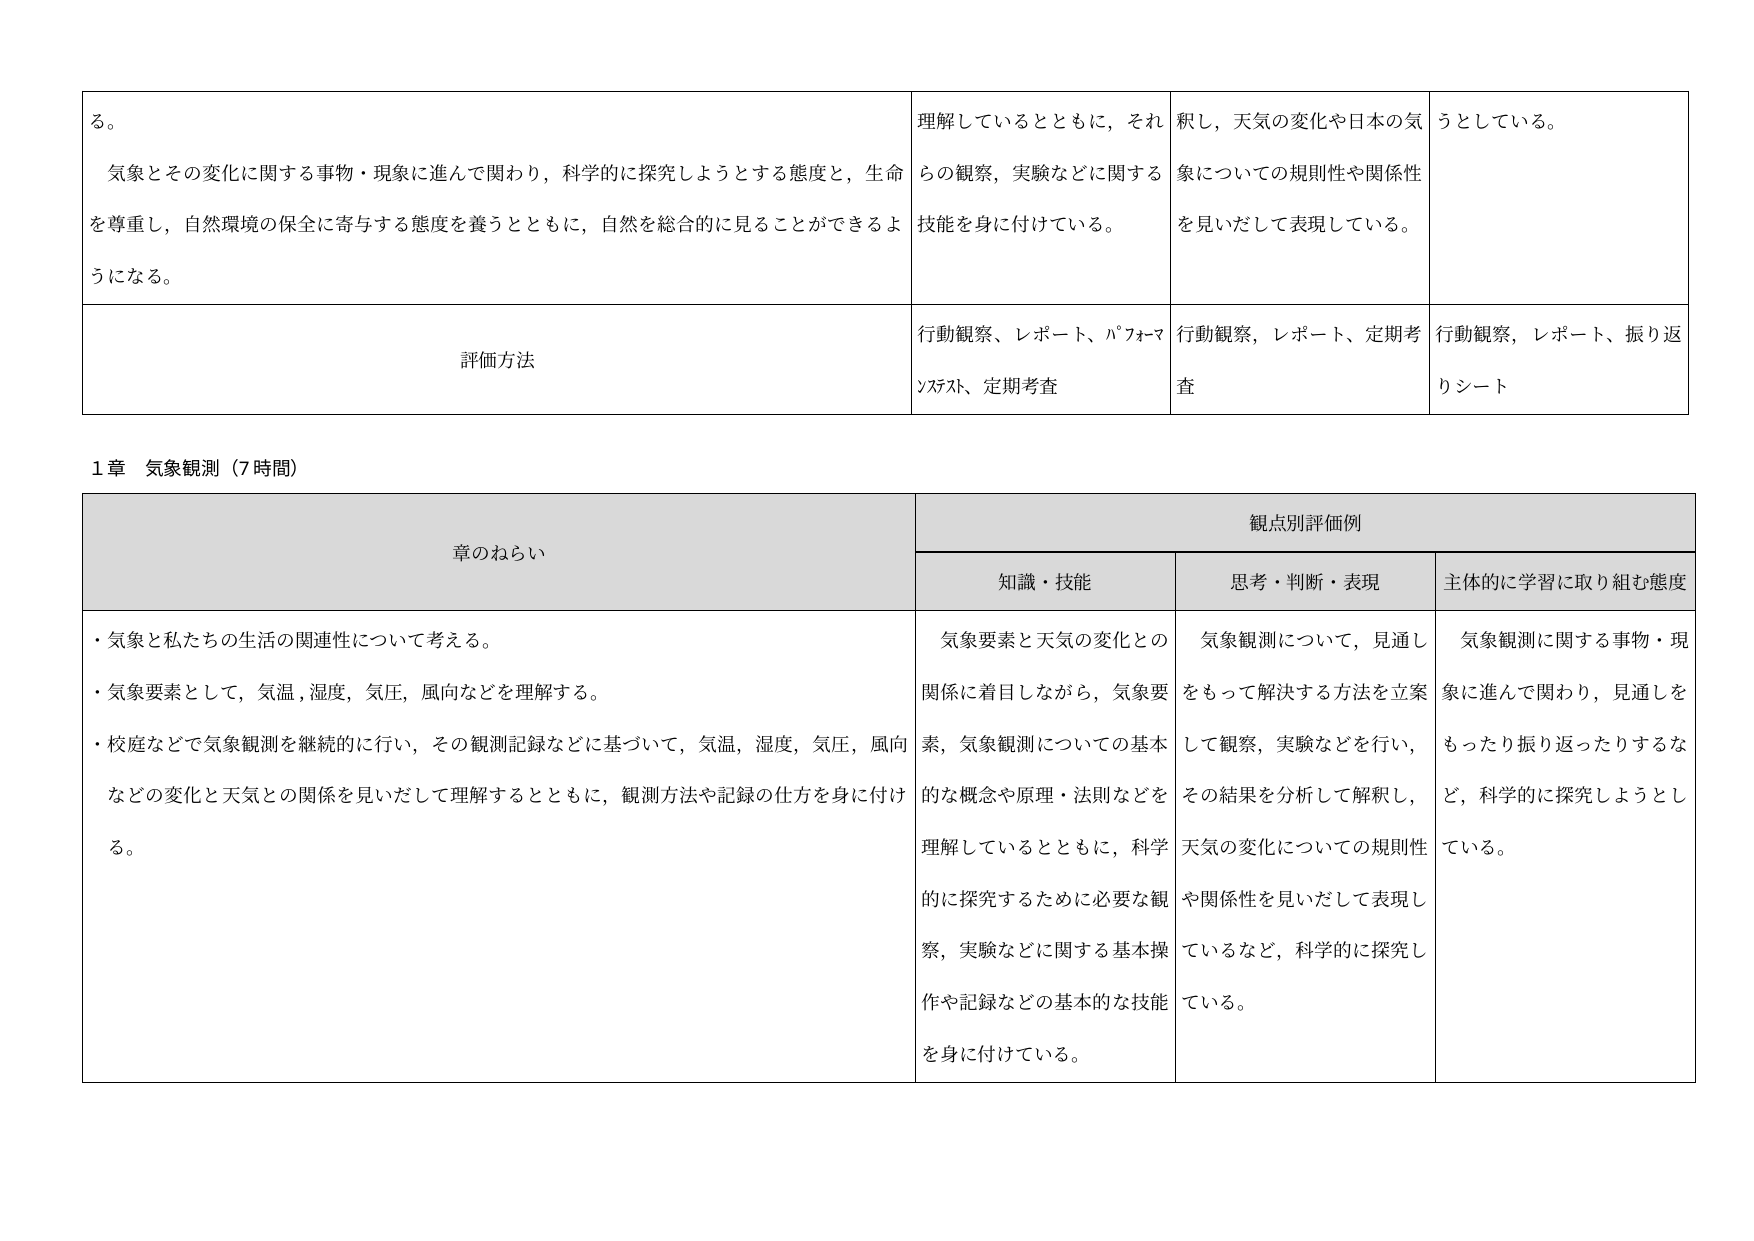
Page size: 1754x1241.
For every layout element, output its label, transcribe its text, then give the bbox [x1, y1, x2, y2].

text １章 気象観測（7時間） [89, 441, 1665, 493]
table_header 観点別評価例 [916, 494, 1695, 551]
table_cell 知識・技能 [916, 553, 1175, 610]
table_cell 主体的に学習に取り組む態度 [1436, 553, 1695, 610]
table_cell 行動観察、レポート、ﾊﾟﾌｫｰﾏﾝｽﾃｽﾄ、定期考査 [912, 305, 1170, 414]
table_header 章のねらい [83, 494, 915, 610]
table_cell 評価方法 [83, 305, 911, 414]
table_cell 思考・判断・表現 [1176, 553, 1435, 610]
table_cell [1171, 92, 1429, 304]
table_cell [83, 92, 911, 304]
table_cell 気象観測に関する事物・現象に進んで関わり，見通しをもったり振り返ったりするなど，科学的に探究しようとしている。 [1436, 611, 1695, 1082]
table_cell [1430, 92, 1688, 304]
table_cell 行動観察，レポート、振り返りシート [1430, 305, 1688, 414]
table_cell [912, 92, 1170, 304]
table_cell 行動観察，レポート、定期考査 [1171, 305, 1429, 414]
table_cell 気象観測について，見通しをもって解決する方法を立案して観察，実験などを行い，その結果を分析して解釈し，天気の変化についての規則性や関係性を見いだして表現しているなど，科学的に探究している。 [1176, 611, 1435, 1082]
table_cell 気象要素と天気の変化との関係に着目しながら，気象要素，気象観測についての基本的な概念や原理・法則などを理解しているとともに，科学的に探究するために必要な観察，実験などに関する基本操作や記録などの基本的な技能を身に付けている。 [916, 611, 1175, 1082]
table_cell ・気象と私たちの生活の関連性について考える。 ・気象要素として，気温 , 湿度，気圧，風向などを理解する。 ・校庭などで気象観測を継続的に行い，その観測記録などに基づいて，気温，湿度，気圧，風向などの変化と天気との関係を見いだして理解するとともに，観測方法や記録の仕方を身に付ける。 [83, 611, 915, 1082]
